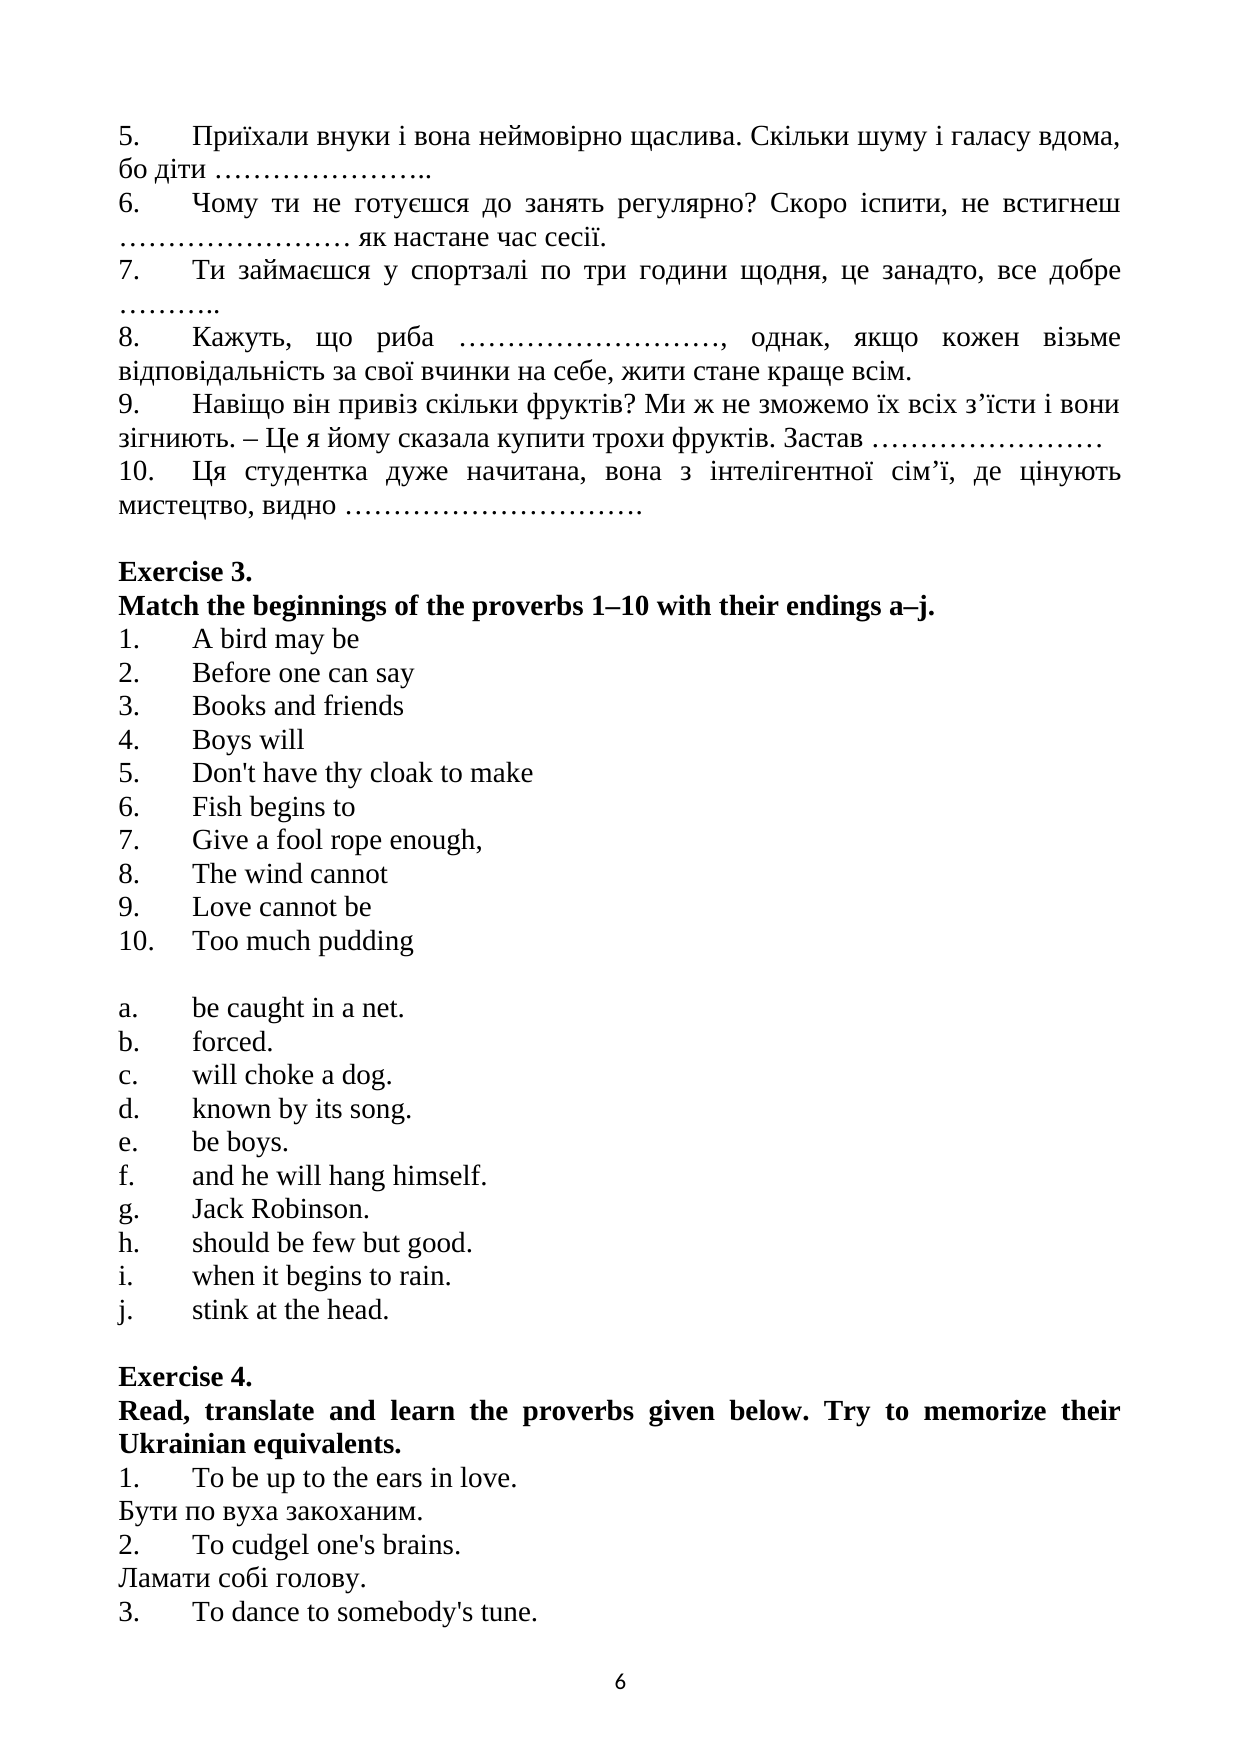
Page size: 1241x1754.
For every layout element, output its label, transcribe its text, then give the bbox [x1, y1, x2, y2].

list Books and friends [118, 688, 1122, 722]
list Love cannot be [118, 889, 1122, 923]
list The wind cannot [118, 856, 1122, 889]
list Boys will [118, 722, 1122, 755]
list Ти займаєшся у спортзалі по три години щодня, це занадто, все добре ……….. [118, 252, 1122, 319]
text Exercise 3. [118, 554, 1122, 588]
list Ламати собі голову. [118, 1560, 1122, 1594]
list be caught in a net. [118, 990, 1122, 1024]
list Кажуть, що риба ………………………, однак, якщо кожен візьме відповідальність за свої вчинки на себе, жити стане краще всім. [118, 319, 1122, 386]
list A bird may be [118, 621, 1122, 655]
list To be up to the ears in love. [118, 1460, 1122, 1493]
list Ця студентка дуже начитана, вона з інтелігентної сім’ї, де цінують мистецтво, видно …………………………. [118, 453, 1122, 521]
list forced. [118, 1024, 1122, 1057]
list Before one can say [118, 655, 1122, 688]
list Don't have thy cloak to make [118, 755, 1122, 789]
list Give a fool rope enough, [118, 822, 1122, 856]
list Бути по вуха закоханим. [118, 1493, 1122, 1527]
text Match the beginnings of the proverbs 1–10 with their endings a–j. [118, 588, 1122, 621]
list will choke a dog. [118, 1057, 1122, 1091]
list Too much pudding [118, 923, 1122, 957]
text Read, translate and learn the proverbs given below. Try to memorize their Ukrainian equivalents. [118, 1393, 1122, 1460]
list Приїхали внуки і вона неймовірно щаслива. Скільки шуму і галасу вдома, бо діти ………………….. [118, 118, 1122, 185]
list should be few but good. [118, 1225, 1122, 1258]
text Exercise 4. [118, 1359, 1122, 1393]
list Fish begins to [118, 789, 1122, 822]
list Чому ти не готуєшся до занять регулярно? Скоро іспити, не встигнеш …………………… як настане час сесії. [118, 185, 1122, 252]
list known by its song. [118, 1091, 1122, 1124]
list when it begins to rain. [118, 1258, 1122, 1292]
list To cudgel one's brains. [118, 1527, 1122, 1560]
list Jack Robinson. [118, 1191, 1122, 1225]
list and he will hang himself. [118, 1158, 1122, 1191]
list To dance to somebody's tune. [118, 1594, 1122, 1627]
list Навіщо він привіз скільки фруктів? Ми ж не зможемо їх всіх з’їсти і вони зігниють. – Це я йому сказала купити трохи фруктів. Застав …………………… [118, 386, 1122, 453]
list stink at the head. [118, 1292, 1122, 1326]
list be boys. [118, 1124, 1122, 1158]
